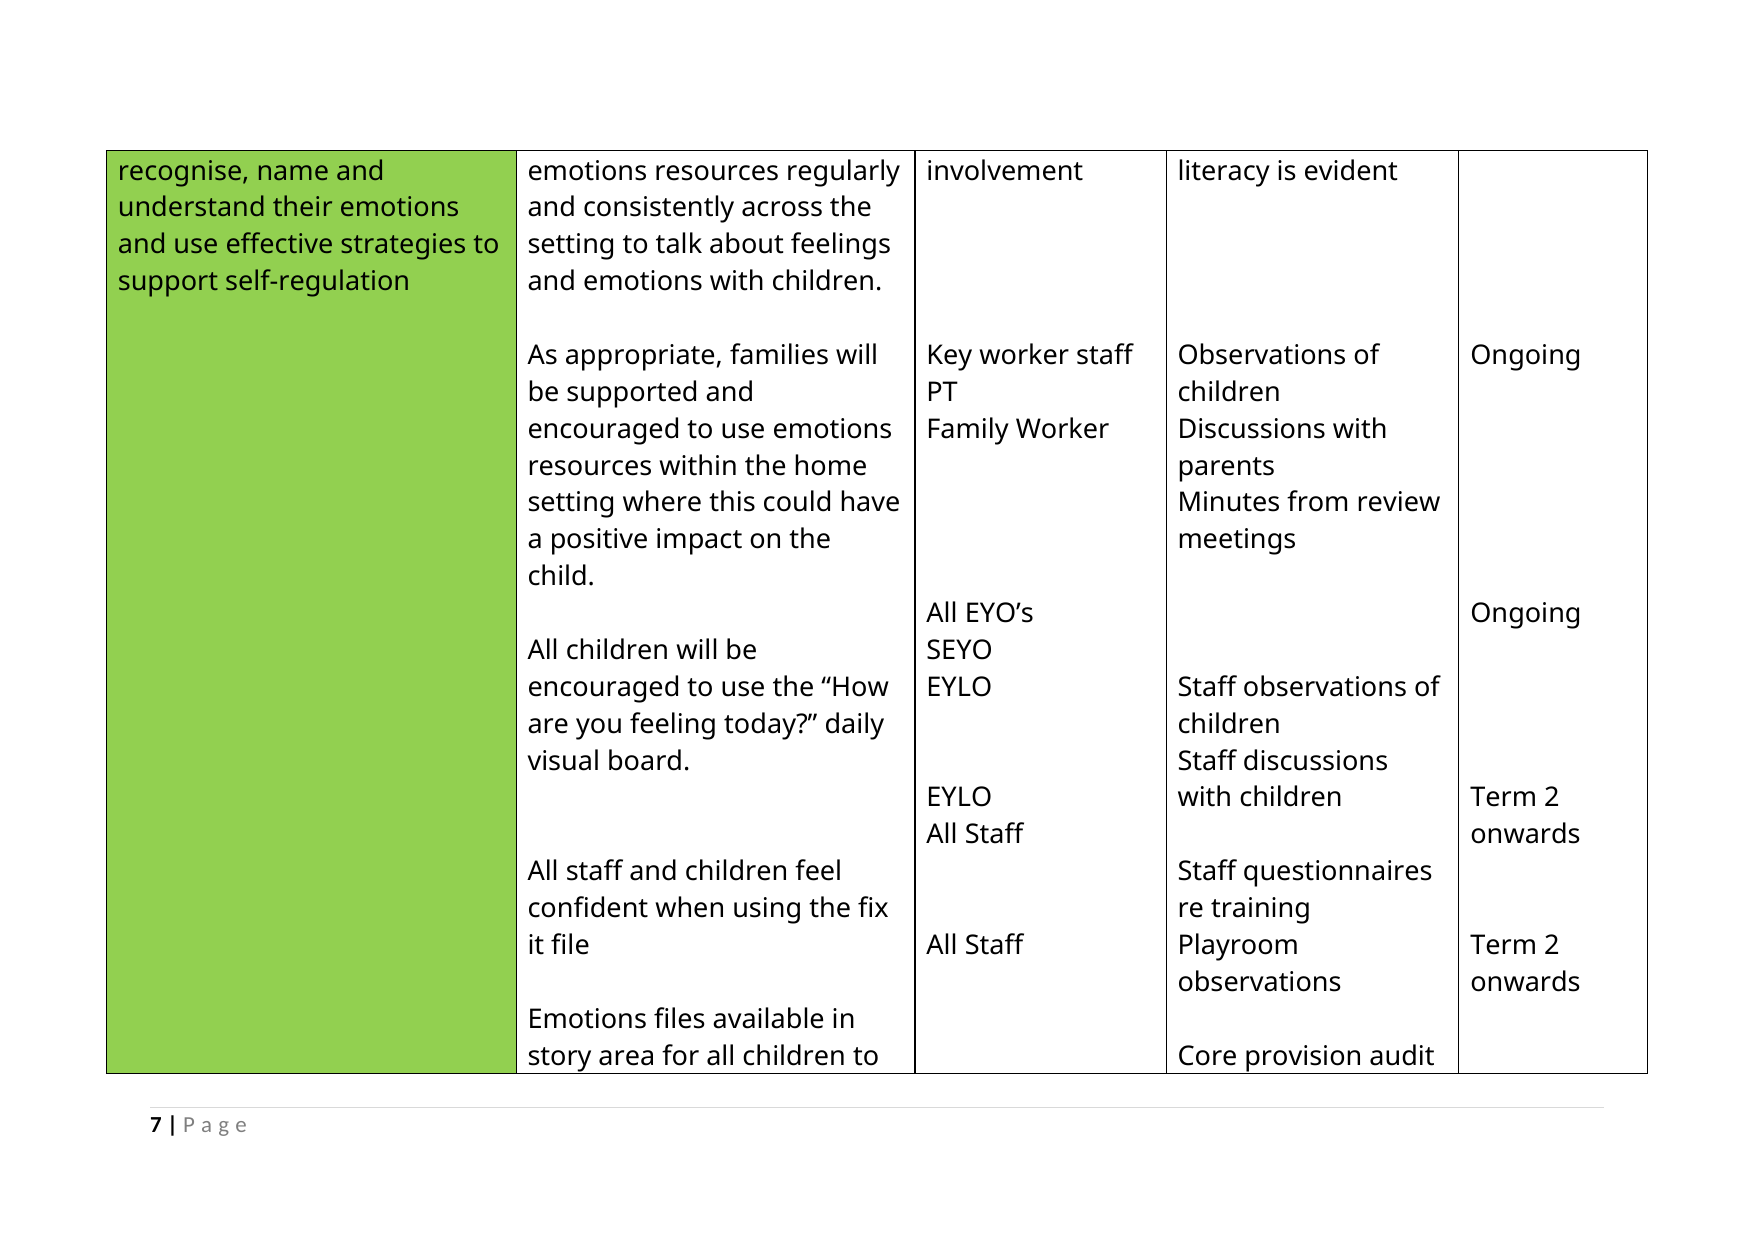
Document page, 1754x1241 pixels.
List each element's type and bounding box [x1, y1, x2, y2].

table_cell [107, 151, 516, 1073]
table_cell [517, 151, 914, 1073]
table_cell [916, 151, 1166, 1073]
table_cell [1459, 151, 1647, 1073]
table_cell [1167, 151, 1458, 1073]
